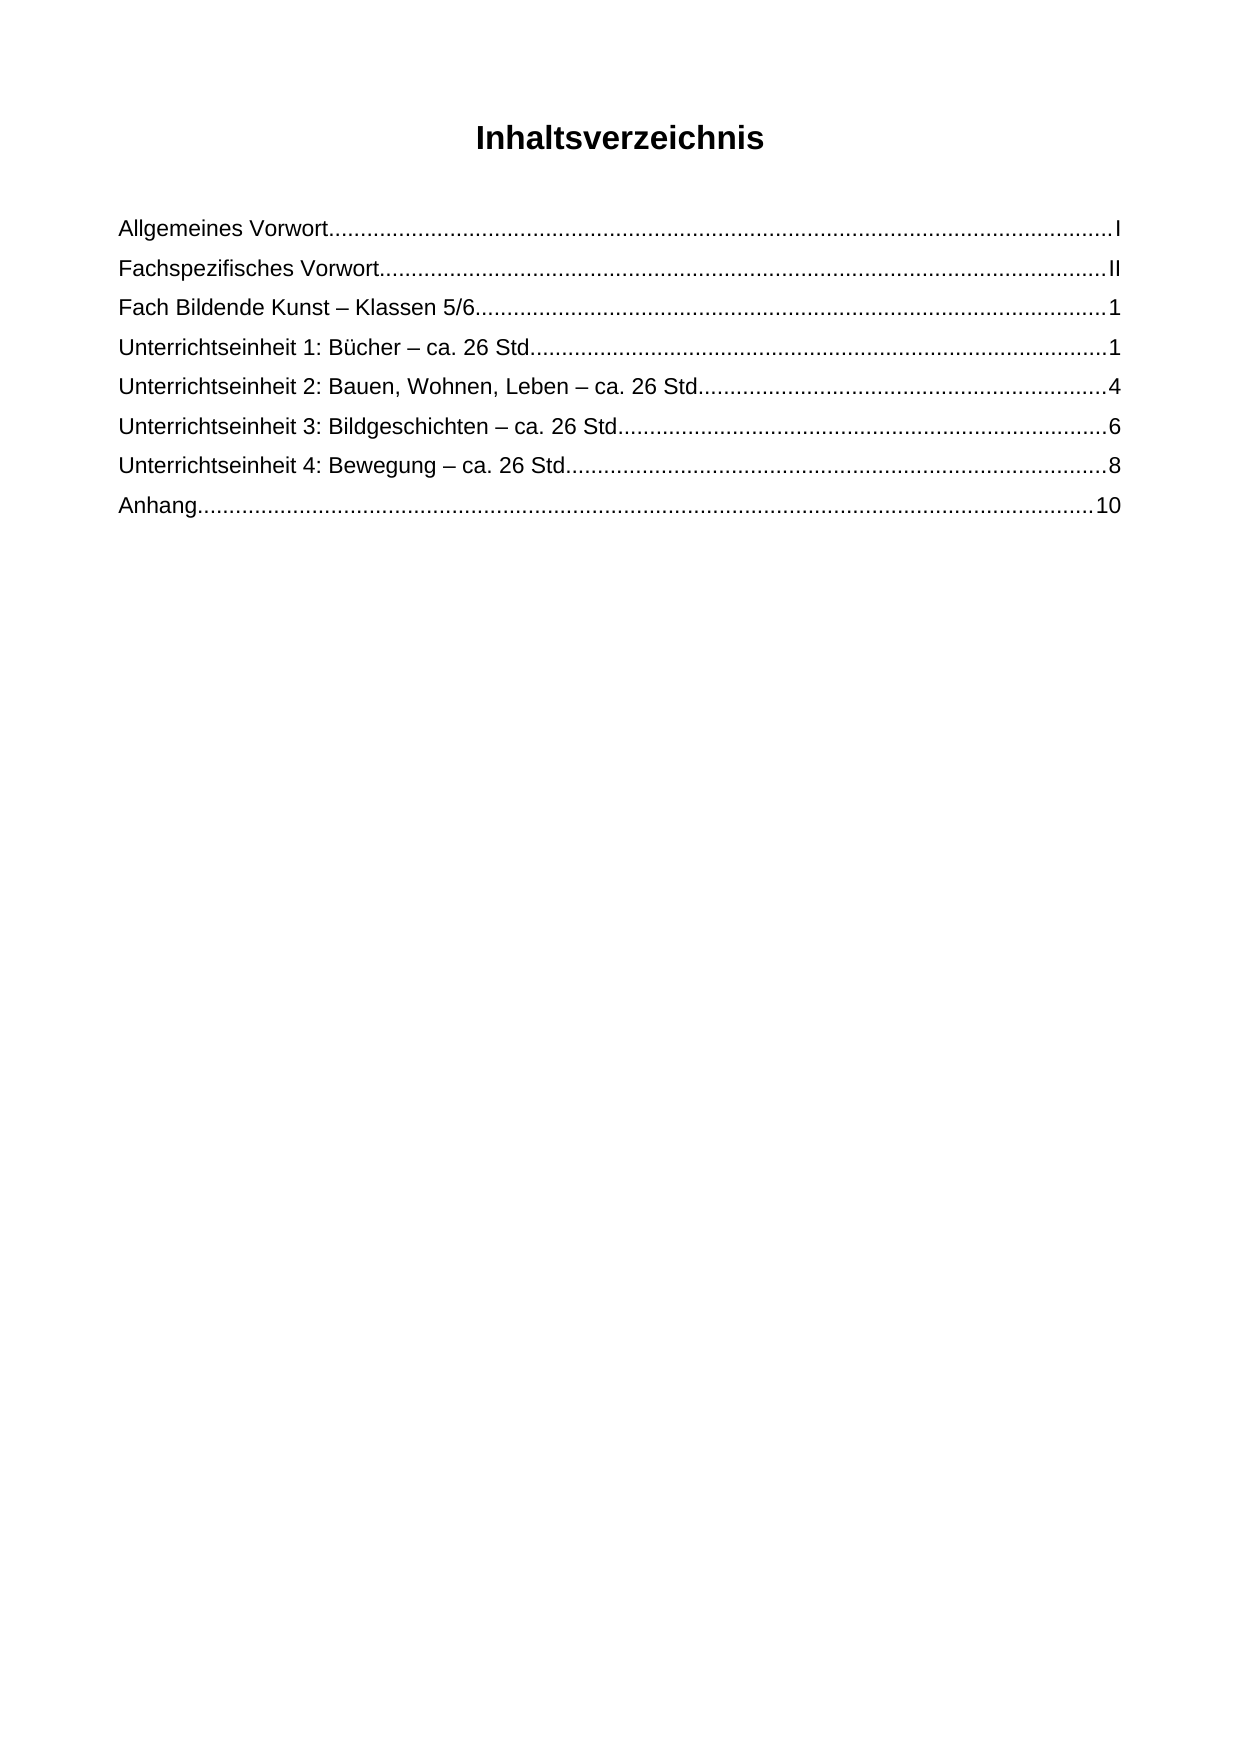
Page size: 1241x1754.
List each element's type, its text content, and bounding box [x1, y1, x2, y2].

text Unterrichtseinheit 4: Bewegung – ca. 26 Std. 8 [118, 452, 1122, 478]
text Unterrichtseinheit 3: Bildgeschichten – ca. 26 Std. 6 [118, 413, 1122, 439]
text Unterrichtseinheit 1: Bücher – ca. 26 Std. 1 [118, 334, 1122, 360]
text Fachspezifisches Vorwort II [118, 255, 1122, 281]
text Unterrichtseinheit 2: Bauen, Wohnen, Leben – ca. 26 Std. 4 [118, 373, 1122, 399]
text Fach Bildende Kunst – Klassen 5/6 1 [118, 294, 1122, 321]
text Anhang 10 [118, 492, 1122, 518]
text Allgemeines Vorwort I [118, 215, 1122, 242]
subtitle Inhaltsverzeichnis [118, 118, 1122, 157]
